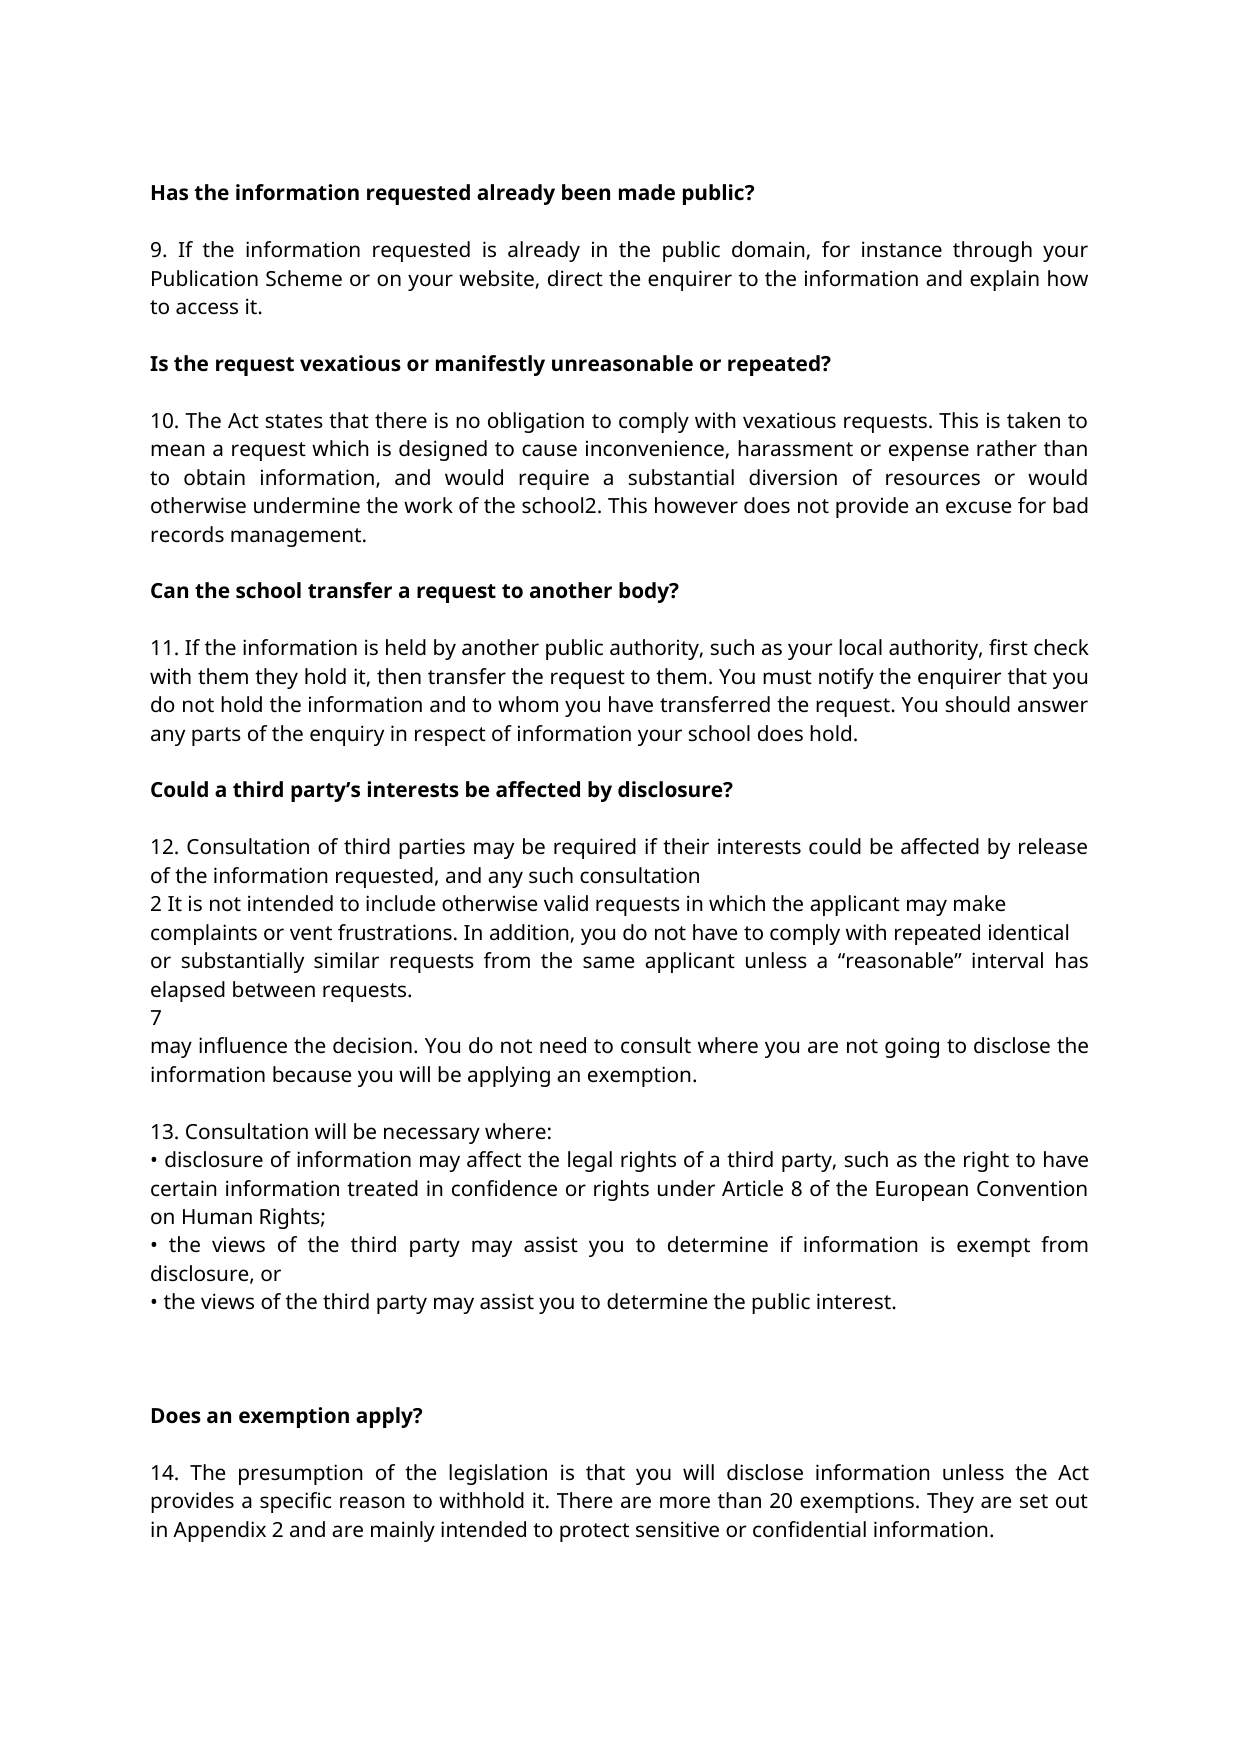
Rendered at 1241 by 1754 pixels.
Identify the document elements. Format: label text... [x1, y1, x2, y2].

text complaints or vent frustrations. In addition, you do not have to comply with repeated identical [150, 918, 1090, 946]
text 12. Consultation of third parties may be required if their interests could be affected by release of the information requested, and any such consultation [150, 832, 1090, 889]
text 13. Consultation will be necessary where: [150, 1117, 1090, 1145]
text • disclosure of information may affect the legal rights of a third party, such as the right to have certain information treated in confidence or rights under Article 8 of the European Convention on Human Rights; [150, 1145, 1090, 1231]
text Has the information requested already been made public? [150, 178, 1090, 207]
text 2 It is not intended to include otherwise valid requests in which the applicant may make [150, 889, 1090, 918]
text 10. The Act states that there is no obligation to comply with vexatious requests. This is taken to mean a request which is designed to cause inconvenience, harassment or expense rather than to obtain information, and would require a substantial diversion of resources or would otherwise undermine the work of the school2. This however does not provide an excuse for bad records management. [150, 406, 1090, 548]
text may influence the decision. You do not need to consult where you are not going to disclose the information because you will be applying an exemption. [150, 1032, 1090, 1088]
text or substantially similar requests from the same applicant unless a “reasonable” interval has elapsed between requests. [150, 946, 1090, 1003]
text 11. If the information is held by another public authority, such as your local authority, first check with them they hold it, then transfer the request to them. You must notify the enquirer that you do not hold the information and to whom you have transferred the request. You should answer any parts of the enquiry in respect of information your school does hold. [150, 633, 1090, 747]
text 14. The presumption of the legislation is that you will disclose information unless the Act provides a specific reason to withhold it. There are more than 20 exemptions. They are set out in Appendix 2 and are mainly intended to protect sensitive or confidential information. [150, 1458, 1090, 1543]
text Is the request vexatious or manifestly unreasonable or repeated? [150, 349, 1090, 377]
text Does an exemption apply? [150, 1401, 1090, 1430]
text • the views of the third party may assist you to determine if information is exempt from disclosure, or [150, 1231, 1090, 1287]
text 9. If the information requested is already in the public domain, for instance through your Publication Scheme or on your website, direct the enquirer to the information and explain how to access it. [150, 235, 1090, 321]
text Can the school transfer a request to another body? [150, 577, 1090, 605]
text 7 [150, 1003, 1090, 1032]
text • the views of the third party may assist you to determine the public interest. [150, 1287, 1090, 1316]
text Could a third party’s interests be affected by disclosure? [150, 776, 1090, 804]
